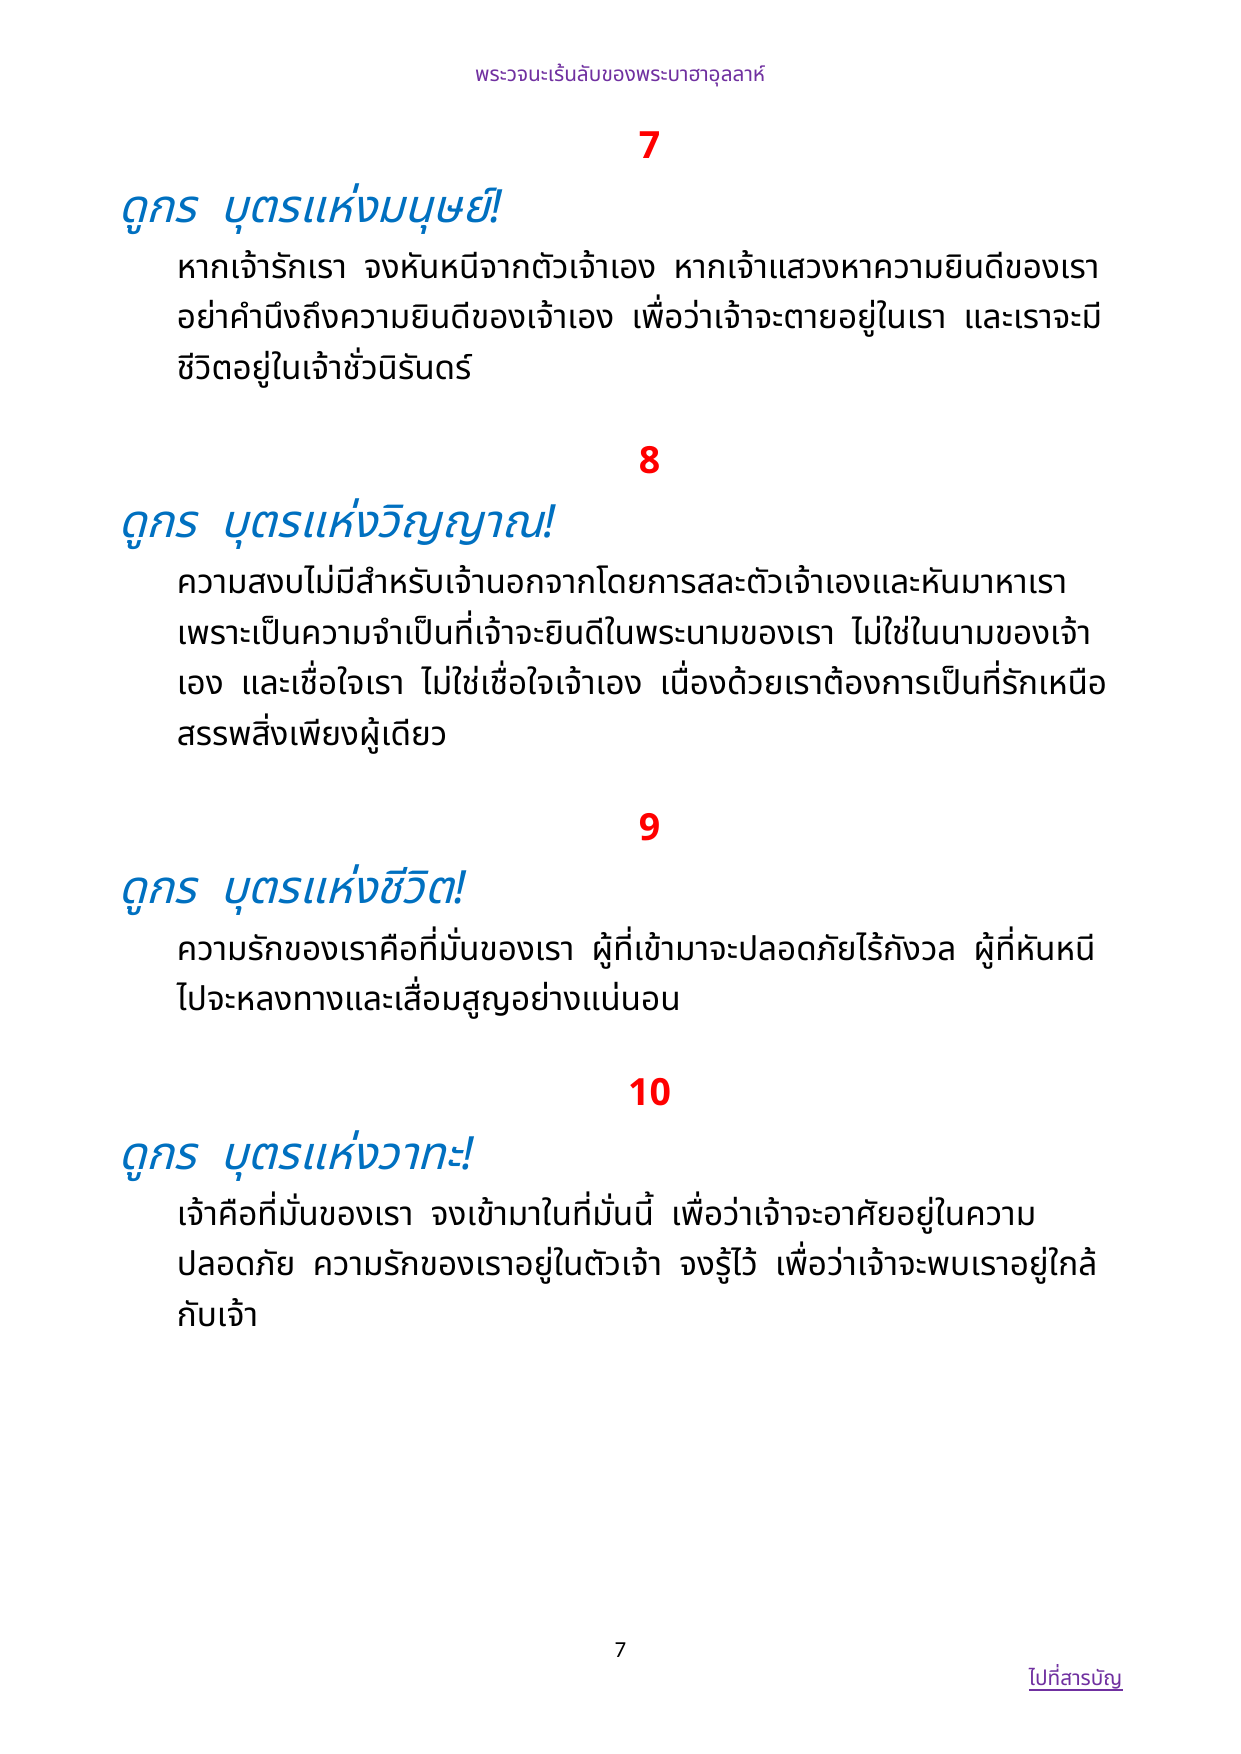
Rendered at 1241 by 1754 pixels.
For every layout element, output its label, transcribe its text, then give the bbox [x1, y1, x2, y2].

text ความรักของเราคือที่มั่นของเรา ผู้ที่เข้ามาจะปลอดภัยไร้กังวล ผู้ที่หันหนีไปจะหลงทางและเสื่อมสูญอย่างแน่นอน [177, 924, 1122, 1025]
text ดูกร บุตรแห่งมนุษย์! [118, 173, 1122, 243]
text 9 [177, 800, 1122, 851]
text เจ้าคือที่มั่นของเรา จงเข้ามาในที่มั่นนี้ เพื่อว่าเจ้าจะอาศัยอยู่ในความปลอดภัย ความรักของเราอยู่ในตัวเจ้า จงรู้ไว้ เพื่อว่าเจ้าจะพบเราอยู่ใกล้กับเจ้า [177, 1190, 1122, 1341]
text 10 [177, 1065, 1122, 1116]
text 8 [177, 434, 1122, 485]
text 7 [177, 118, 1122, 169]
text ดูกร บุตรแห่งวิญญาณ! [118, 489, 1122, 558]
text ความสงบไม่มีสำหรับเจ้านอกจากโดยการสละตัวเจ้าเองและหันมาหาเรา เพราะเป็นความจำเป็นที่เจ้าจะยินดีในพระนามของเรา ไม่ใช่ในนามของเจ้าเอง และเชื่อใจเรา ไม่ใช่เชื่อใจเจ้าเอง เนื่องด้วยเราต้องการเป็นที่รักเหนือสรรพสิ่งเพียงผู้เดียว [177, 558, 1122, 760]
text ดูกร บุตรแห่งชีวิต! [118, 855, 1122, 924]
text หากเจ้ารักเรา จงหันหนีจากตัวเจ้าเอง หากเจ้าแสวงหาความยินดีของเรา อย่าคำนึงถึงความยินดีของเจ้าเอง เพื่อว่าเจ้าจะตายอยู่ในเรา และเราจะมีชีวิตอยู่ในเจ้าชั่วนิรันดร์ [177, 243, 1122, 394]
text ดูกร บุตรแห่งวาทะ! [118, 1120, 1122, 1190]
